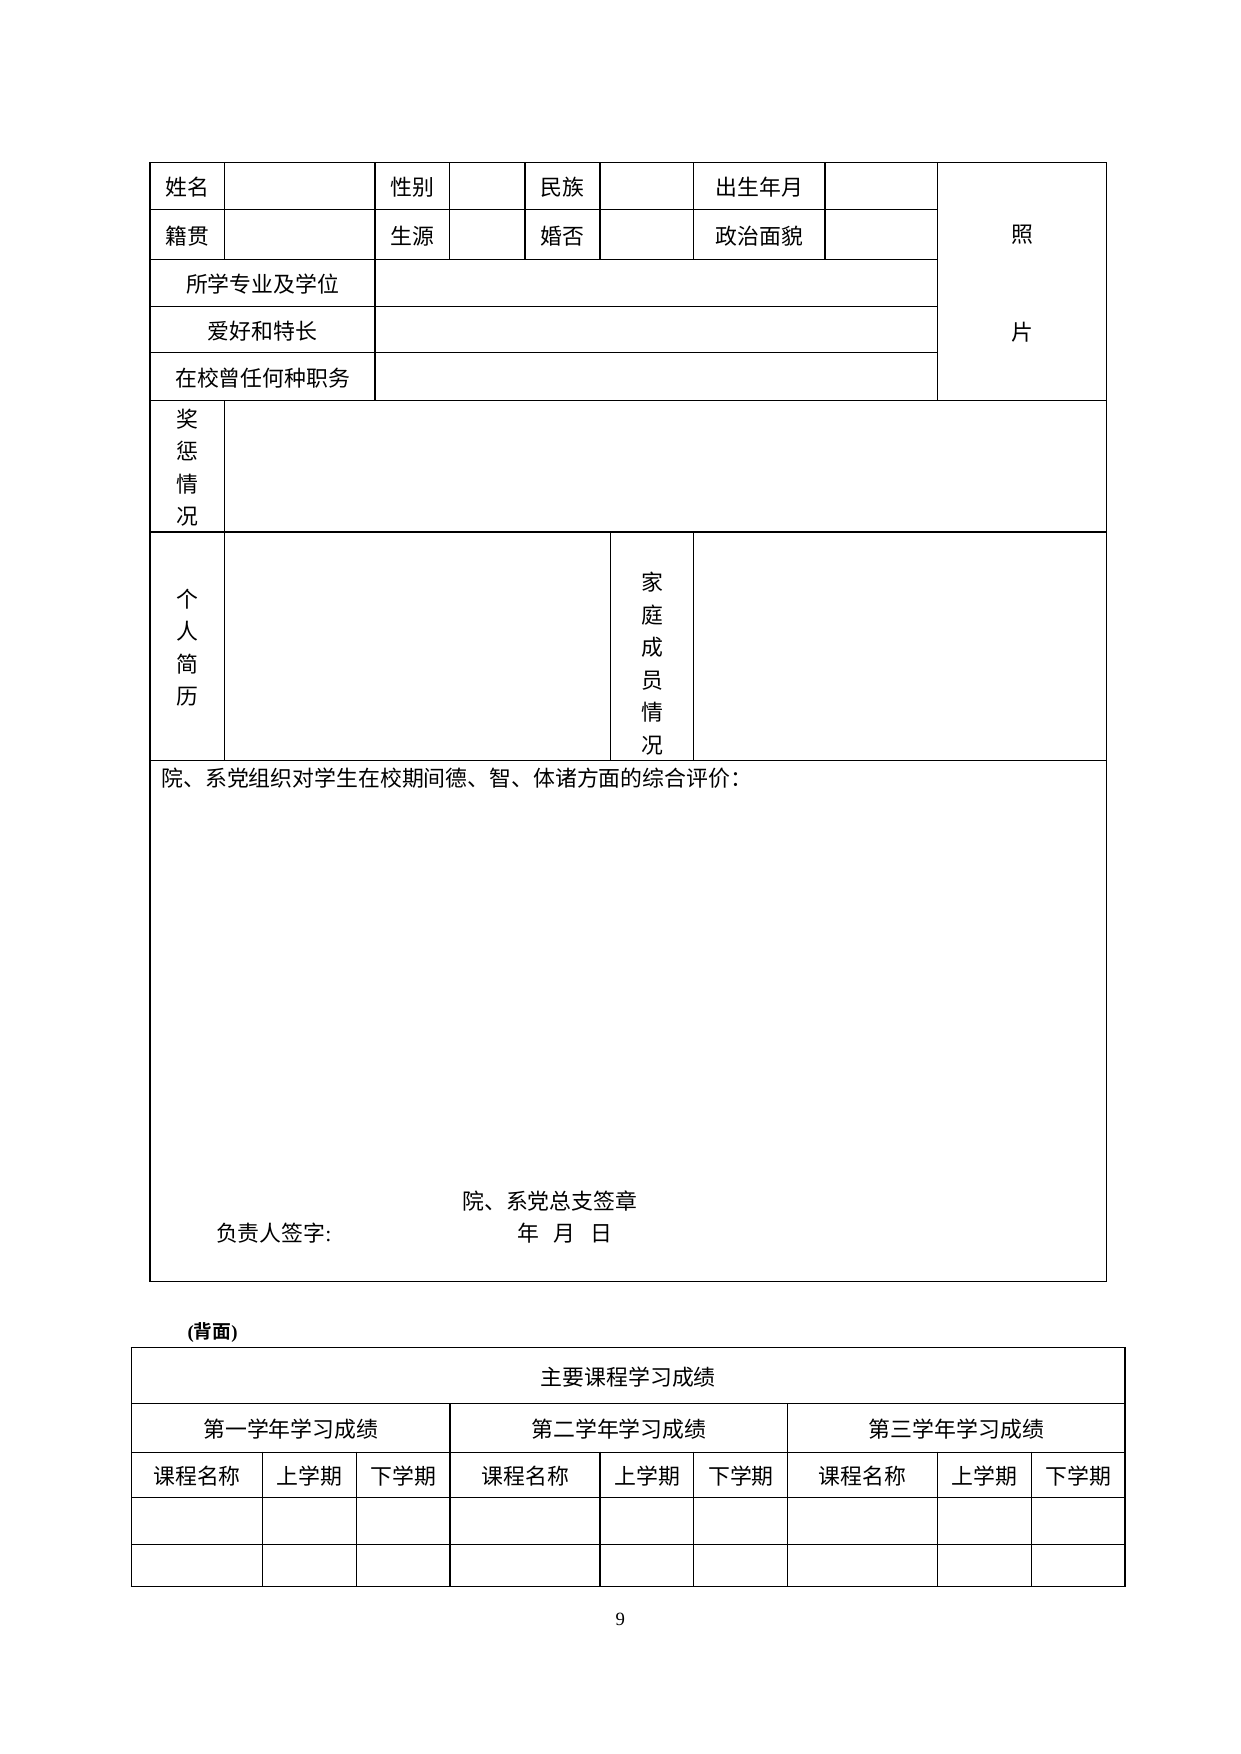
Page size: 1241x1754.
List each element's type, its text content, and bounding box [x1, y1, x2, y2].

text (背面) [187, 1314, 1053, 1347]
table_header 主要课程学习成绩 [132, 1348, 1124, 1403]
table_cell [225, 533, 610, 760]
table_cell [1032, 1498, 1124, 1544]
table_header 性别 [376, 163, 449, 209]
table_cell 婚否 [526, 210, 599, 259]
table_cell 第三学年学习成绩 [788, 1404, 1124, 1452]
table_cell 家 庭 成 员 情 况 [611, 533, 693, 760]
table_cell 在校曾任何种职务 [151, 353, 374, 400]
table_cell 上学期 [263, 1453, 356, 1497]
table_cell 爱好和特长 [151, 307, 374, 352]
table_cell [694, 533, 1106, 760]
table_cell 生源 [376, 210, 449, 259]
table_cell [357, 1545, 449, 1586]
table_cell 第二学年学习成绩 [451, 1404, 787, 1452]
table_cell [132, 1498, 262, 1544]
table_cell 上学期 [601, 1453, 693, 1497]
table_cell 课程名称 [132, 1453, 262, 1497]
table_cell 个 人 简 历 [151, 533, 224, 760]
table_cell 政治面貌 [694, 210, 824, 259]
table_cell [263, 1498, 356, 1544]
table_cell [694, 1498, 787, 1544]
table_cell 奖 惩 情 况 [151, 401, 224, 531]
table_cell [376, 260, 937, 306]
table_cell 上学期 [938, 1453, 1031, 1497]
table_cell [601, 1545, 693, 1586]
table_cell 下学期 [357, 1453, 449, 1497]
table_cell [376, 307, 937, 352]
table_cell [694, 1545, 787, 1586]
table_cell [451, 1498, 599, 1544]
table_header [826, 163, 937, 209]
table_cell [451, 1545, 599, 1586]
table_header [450, 163, 524, 209]
table_cell 籍贯 [151, 210, 224, 259]
table_cell [132, 1545, 262, 1586]
table_cell [788, 1498, 937, 1544]
table_header [601, 163, 693, 209]
table_cell 下学期 [1032, 1453, 1124, 1497]
table_header [225, 163, 374, 209]
table_cell [357, 1498, 449, 1544]
table_cell 课程名称 [788, 1453, 937, 1497]
table_cell [938, 1545, 1031, 1586]
table_cell [450, 210, 524, 259]
table_cell 院、系党组织对学生在校期间德、智、体诸方面的综合评价： 院、系党总支签章 负责人签字: 年 月 日 [151, 761, 1106, 1281]
table_cell [263, 1545, 356, 1586]
table_cell 第一学年学习成绩 [132, 1404, 449, 1452]
table_cell 课程名称 [451, 1453, 599, 1497]
table_header 出生年月 [694, 163, 824, 209]
table_cell [601, 210, 693, 259]
table_cell [601, 1498, 693, 1544]
table_header 照 片 [938, 163, 1106, 400]
table_cell [225, 401, 1106, 531]
table_cell [376, 353, 937, 400]
table_cell 所学专业及学位 [151, 260, 374, 306]
table_header 姓名 [151, 163, 224, 209]
table_cell [1032, 1545, 1124, 1586]
table_cell [826, 210, 937, 259]
table_cell [225, 210, 374, 259]
table_header 民族 [526, 163, 599, 209]
table_cell 下学期 [694, 1453, 787, 1497]
table_cell [788, 1545, 937, 1586]
table_cell [938, 1498, 1031, 1544]
